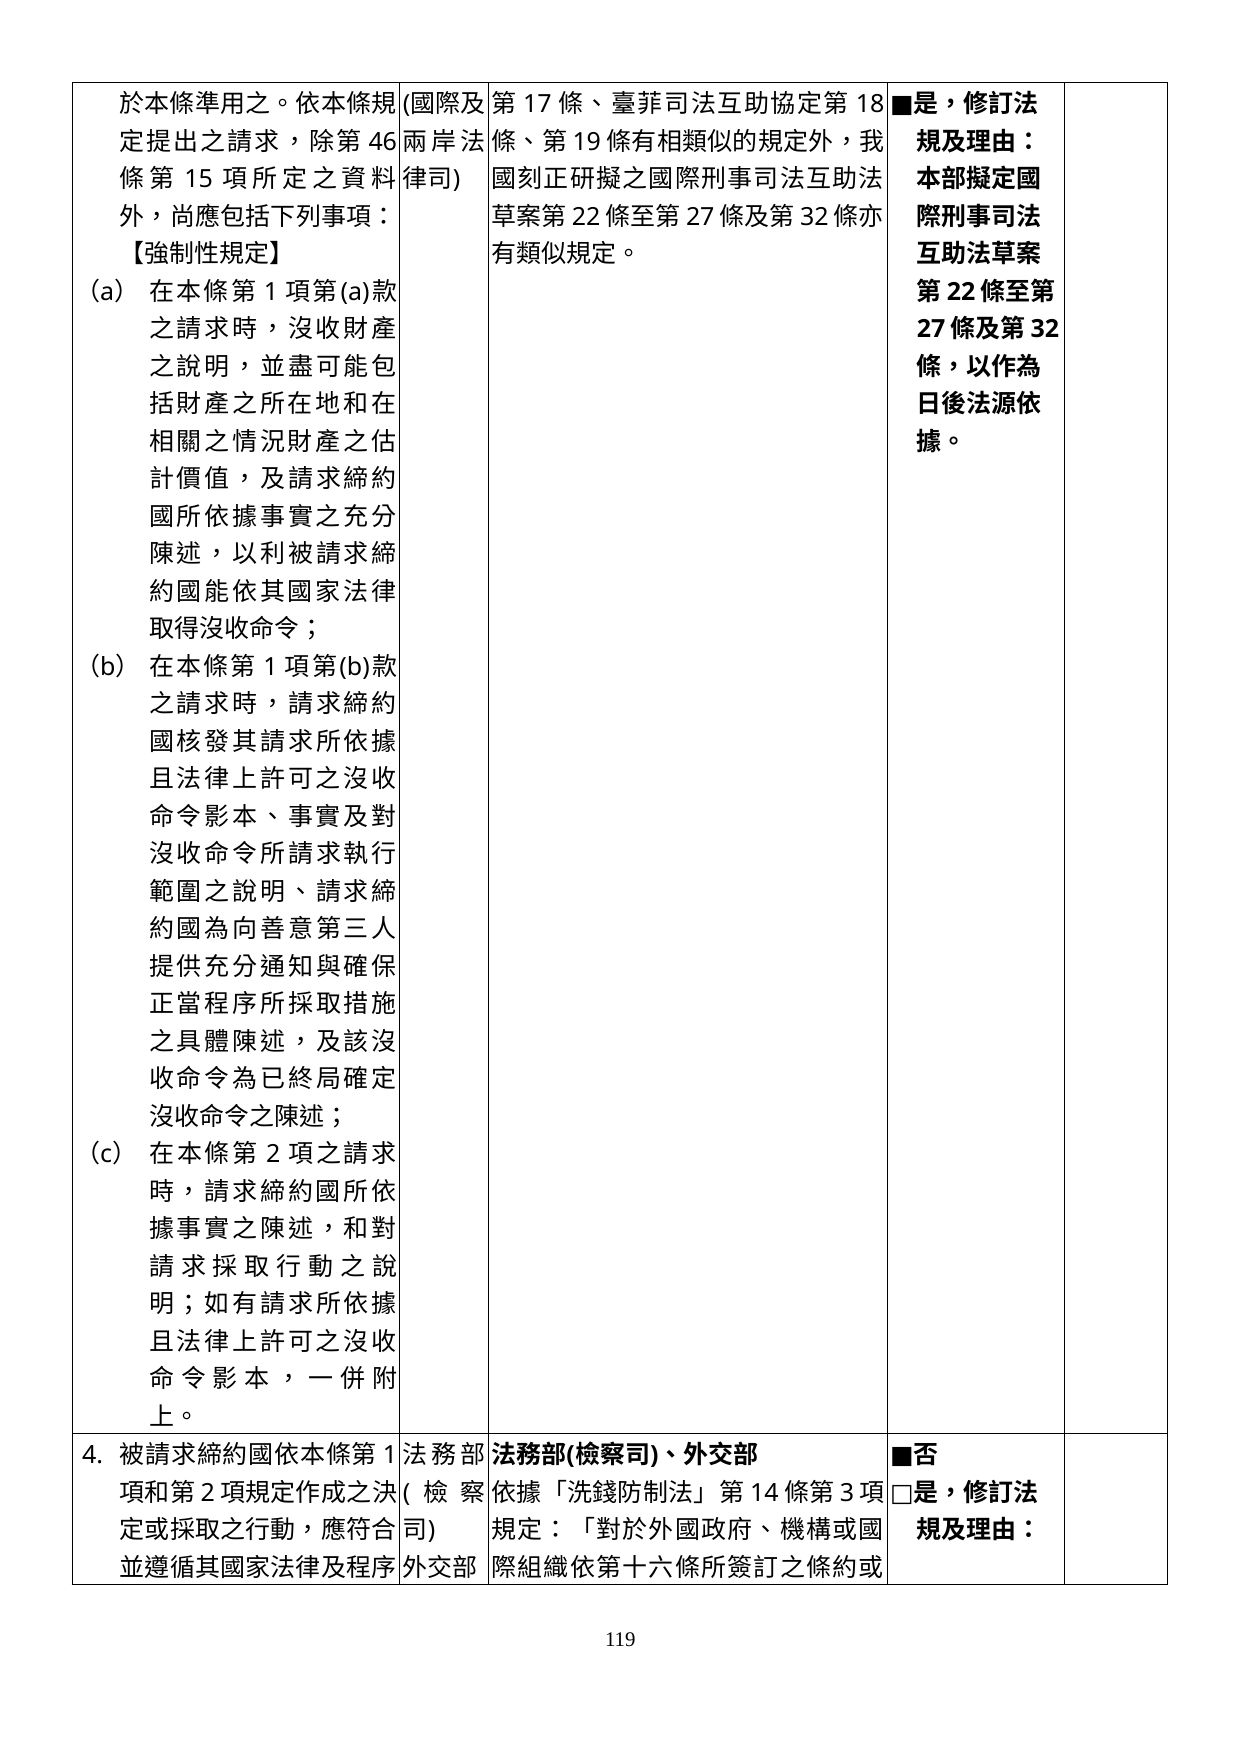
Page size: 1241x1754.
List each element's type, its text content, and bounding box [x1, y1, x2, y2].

table_cell 法務部(國際及兩岸法律司) [400, 83, 488, 1433]
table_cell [489, 1434, 887, 1584]
table_cell [1065, 1434, 1167, 1584]
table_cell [73, 83, 399, 1433]
table_cell [1065, 83, 1167, 1433]
table_cell ■否 □是，修訂法規及理由： [888, 1434, 1064, 1584]
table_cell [489, 83, 887, 1433]
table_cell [888, 83, 1064, 1433]
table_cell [73, 1434, 399, 1584]
table_cell 法務部(檢察司) 外交部 [400, 1434, 488, 1584]
